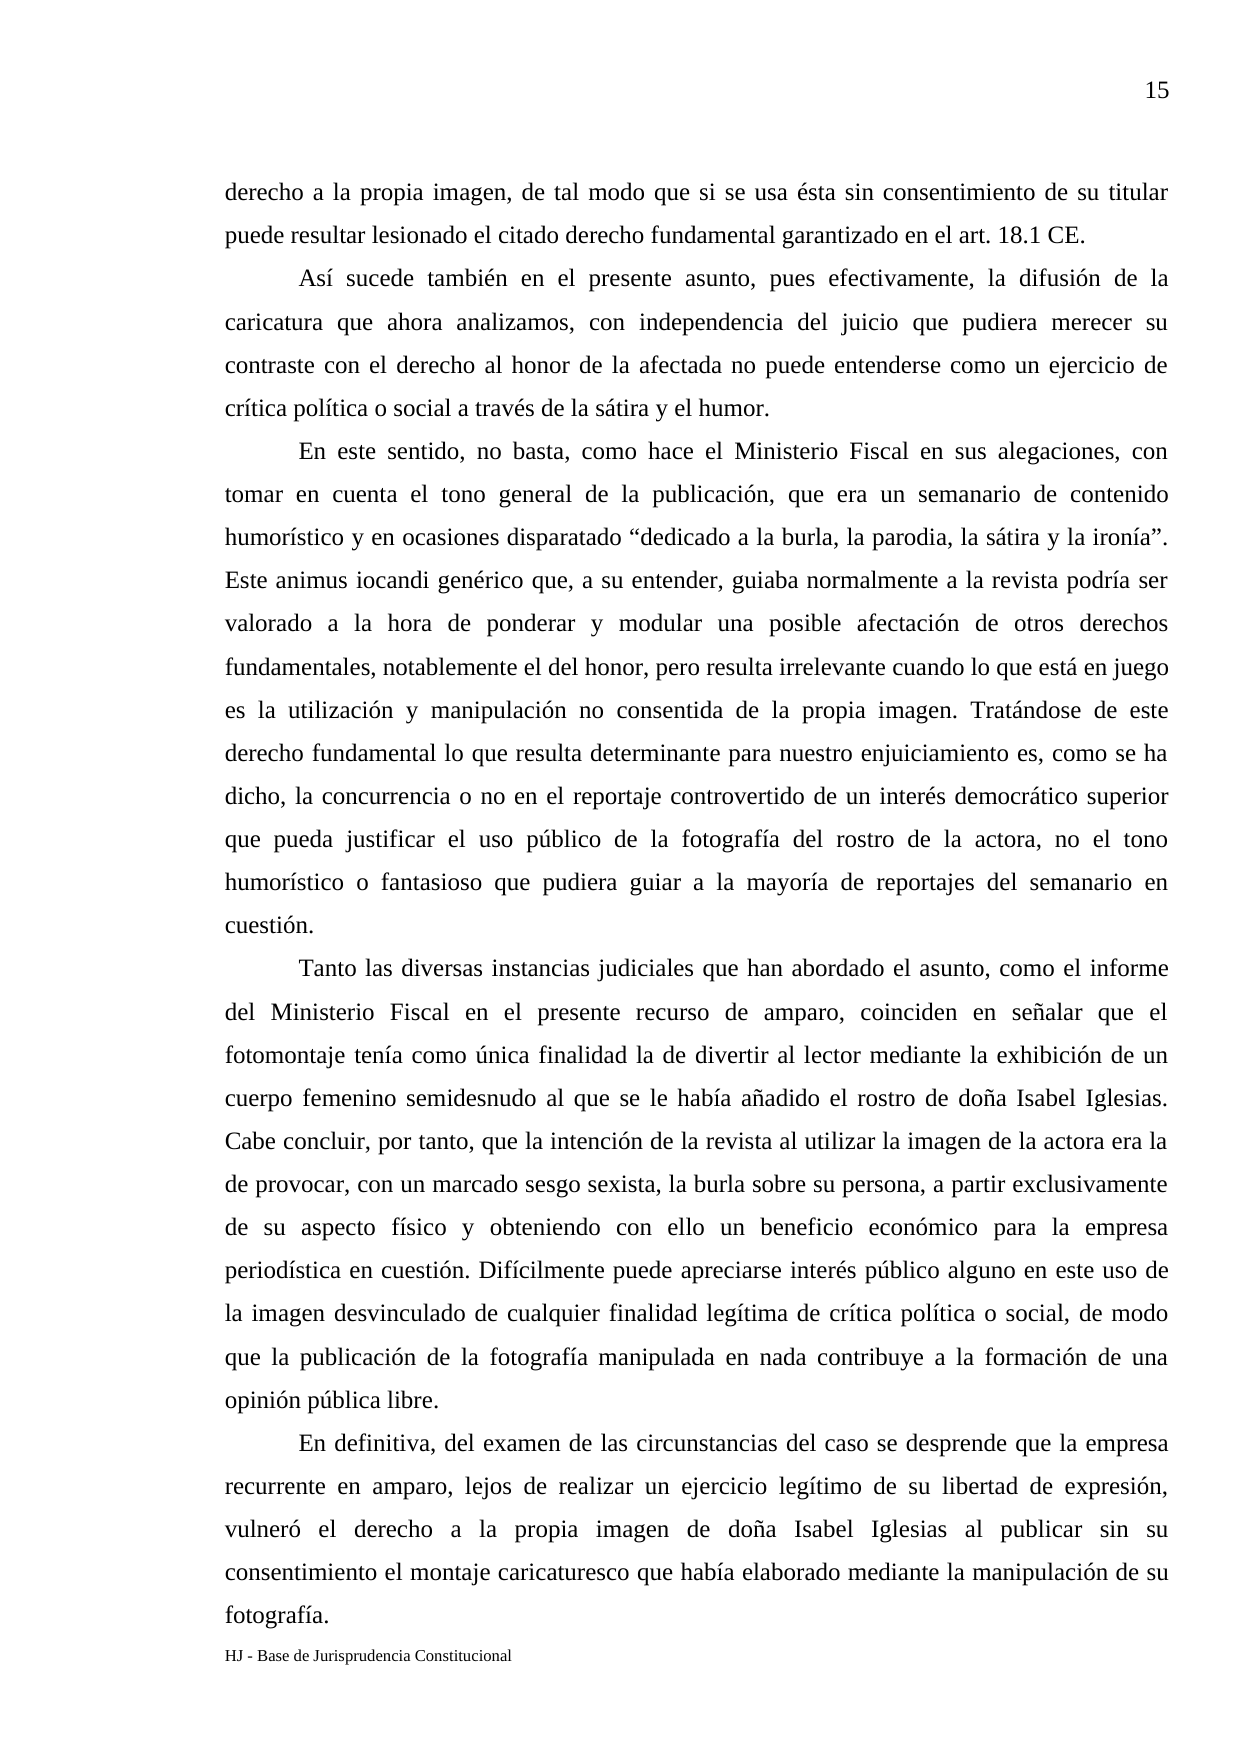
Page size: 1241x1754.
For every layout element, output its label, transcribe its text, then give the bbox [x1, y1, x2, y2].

text En definitiva, del examen de las circunstancias del caso se desprende que la empresa recurrente en amparo, lejos de realizar un ejercicio legítimo de su libertad de expresión, vulneró el derecho a la propia imagen de doña Isabel Iglesias al publicar sin su consentimiento el montaje caricaturesco que había elaborado mediante la manipulación de su fotografía. [224, 1428, 1169, 1629]
text Tanto las diversas instancias judiciales que han abordado el asunto, como el informe del Ministerio Fiscal en el presente recurso de amparo, coinciden en señalar que el fotomontaje tenía como única finalidad la de divertir al lector mediante la exhibición de un cuerpo femenino semidesnudo al que se le había añadido el rostro de doña Isabel Iglesias. Cabe concluir, por tanto, que la intención de la revista al utilizar la imagen de la actora era la de provocar, con un marcado sesgo sexista, la burla sobre su persona, a partir exclusivamente de su aspecto físico y obteniendo con ello un beneficio económico para la empresa periodística en cuestión. Difícilmente puede apreciarse interés público alguno en este uso de la imagen desvinculado de cualquier finalidad legítima de crítica política o social, de modo que la publicación de la fotografía manipulada en nada contribuye a la formación de una opinión pública libre. [224, 953, 1169, 1413]
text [224, 177, 1169, 249]
text Así sucede también en el presente asunto, pues efectivamente, la difusión de la caricatura que ahora analizamos, con independencia del juicio que pudiera merecer su contraste con el derecho al honor de la afectada no puede entenderse como un ejercicio de crítica política o social a través de la sátira y el humor. [224, 263, 1169, 422]
text En este sentido, no basta, como hace el Ministerio Fiscal en sus alegaciones, con tomar en cuenta el tono general de la publicación, que era un semanario de contenido humorístico y en ocasiones disparatado “dedicado a la burla, la parodia, la sátira y la ironía”. Este animus iocandi genérico que, a su entender, guiaba normalmente a la revista podría ser valorado a la hora de ponderar y modular una posible afectación de otros derechos fundamentales, notablemente el del honor, pero resulta irrelevante cuando lo que está en juego es la utilización y manipulación no consentida de la propia imagen. Tratándose de este derecho fundamental lo que resulta determinante para nuestro enjuiciamiento es, como se ha dicho, la concurrencia o no en el reportaje controvertido de un interés democrático superior que pueda justificar el uso público de la fotografía del rostro de la actora, no el tono humorístico o fantasioso que pudiera guiar a la mayoría de reportajes del semanario en cuestión. [224, 436, 1169, 939]
